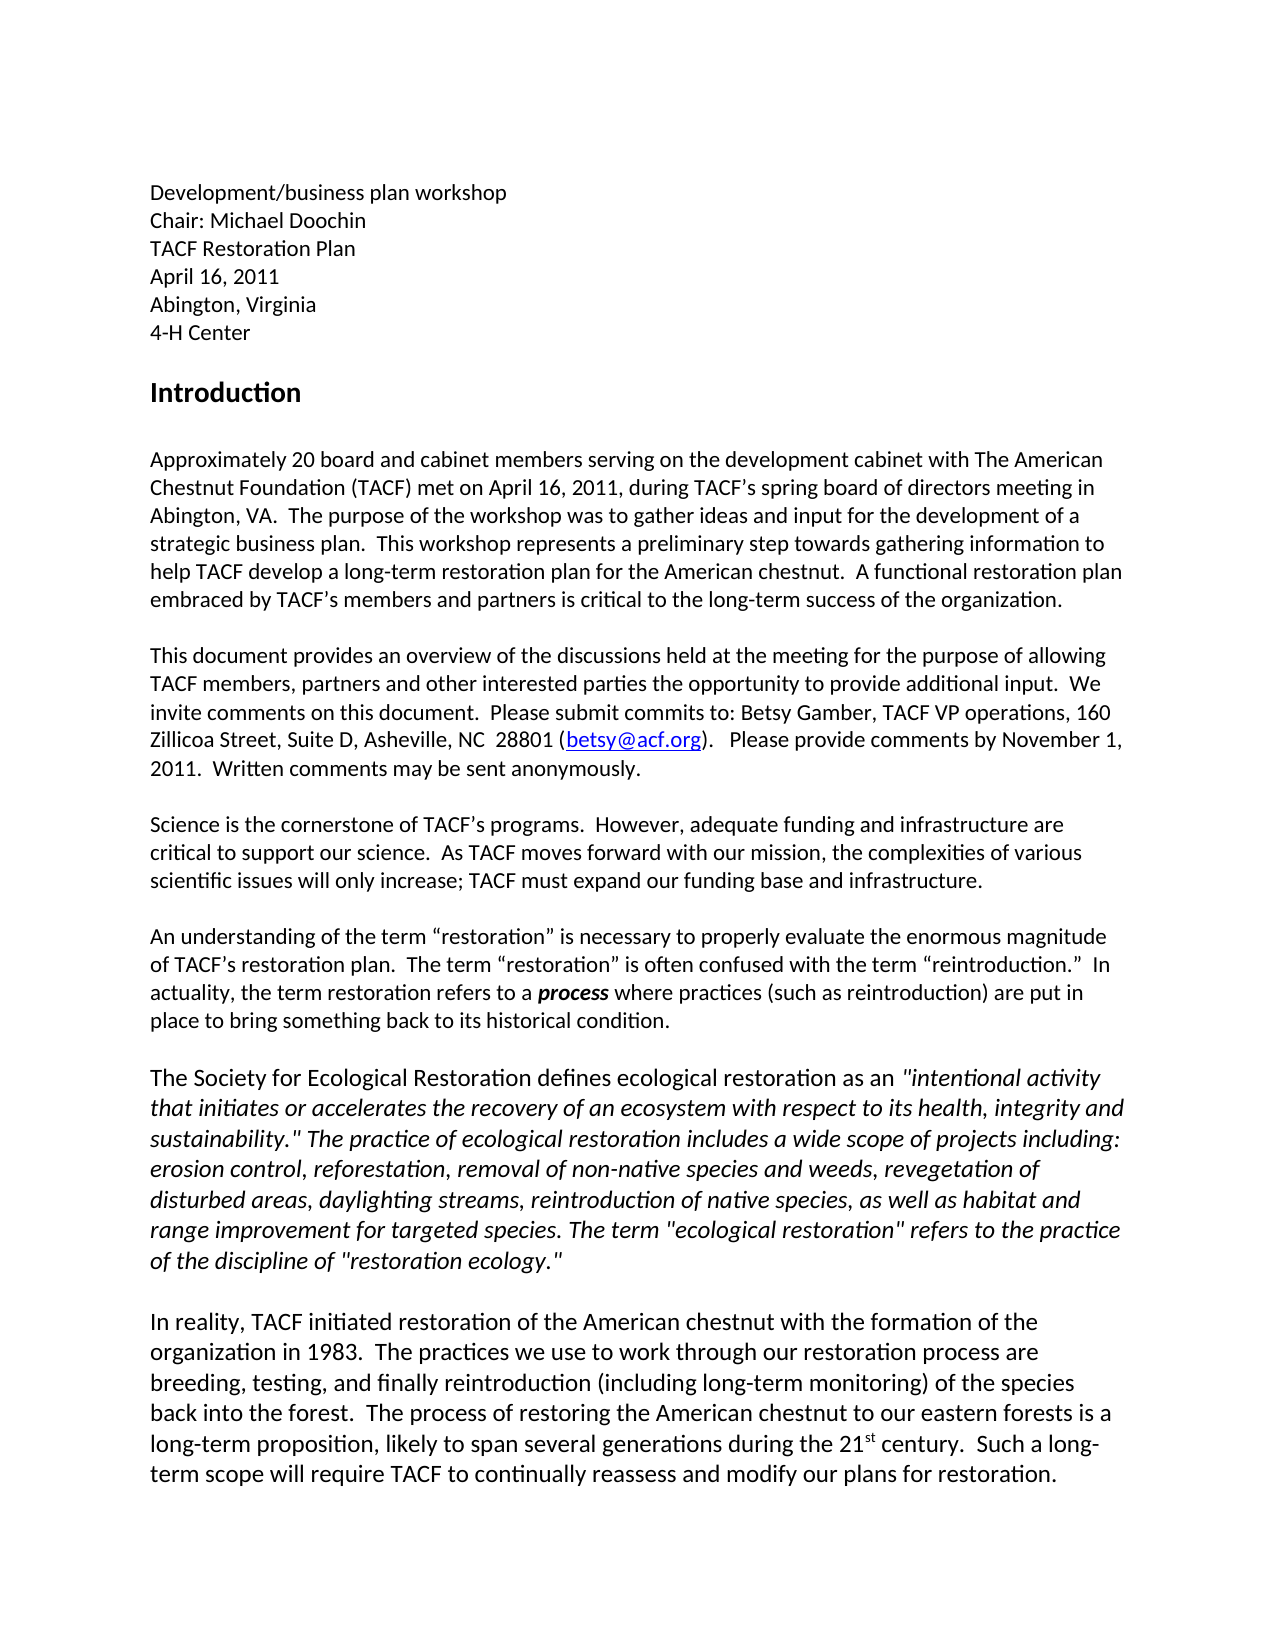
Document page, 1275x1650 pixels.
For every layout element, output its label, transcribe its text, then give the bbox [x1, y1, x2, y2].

text This document provides an overview of the discussions held at the meeting for the purpose of allowing TACF members, partners and other interested parties the opportunity to provide additional input. We invite comments on this document. Please submit commits to: Betsy Gamber, TACF VP operations, 160 Zillicoa Street, Suite D, Asheville, NC 28801 (betsy@acf.org). Please provide comments by November 1, 2011. Written comments may be sent anonymously. [150, 642, 1125, 782]
text Introduction [150, 374, 1125, 410]
text 4-H Center [150, 318, 1125, 346]
text An understanding of the term “restoration” is necessary to properly evaluate the enormous magnitude of TACF’s restoration plan. The term “restoration” is often confused with the term “reintroduction.” In actuality, the term restoration refers to a process where practices (such as reintroduction) are put in place to bring something back to its historical condition. [150, 922, 1125, 1034]
text Science is the cornerstone of TACF’s programs. However, adequate funding and infrastructure are critical to support our science. As TACF moves forward with our mission, the complexities of various scientific issues will only increase; TACF must expand our funding base and infrastructure. [150, 810, 1125, 894]
text In reality, TACF initiated restoration of the American chestnut with the formation of the organization in 1983. The practices we use to work through our restoration process are breeding, testing, and finally reintroduction (including long-term monitoring) of the species back into the forest. The process of restoring the American chestnut to our eastern forests is a long-term proposition, likely to span several generations during the 21st century. Such a long-term scope will require TACF to continually reassess and modify our plans for restoration. [150, 1306, 1125, 1489]
text April 16, 2011 [150, 262, 1125, 290]
text TACF Restoration Plan [150, 234, 1125, 262]
text Chair: Michael Doochin [150, 206, 1125, 234]
text Development/business plan workshop [150, 178, 1125, 206]
text Approximately 20 board and cabinet members serving on the development cabinet with The American Chestnut Foundation (TACF) met on April 16, 2011, during TACF’s spring board of directors meeting in Abington, VA. The purpose of the workshop was to gather ideas and input for the development of a strategic business plan. This workshop represents a preliminary step towards gathering information to help TACF develop a long-term restoration plan for the American chestnut. A functional restoration plan embraced by TACF’s members and partners is critical to the long-term success of the organization. [150, 445, 1125, 613]
text The Society for Ecological Restoration defines ecological restoration as an "intentional activity that initiates or accelerates the recovery of an ecosystem with respect to its health, integrity and sustainability." The practice of ecological restoration includes a wide scope of projects including: erosion control, reforestation, removal of non-native species and weeds, revegetation of disturbed areas, daylighting streams, reintroduction of native species, as well as habitat and range improvement for targeted species. The term "ecological restoration" refers to the practice of the discipline of "restoration ecology." [150, 1062, 1125, 1276]
text Abington, Virginia [150, 290, 1125, 318]
